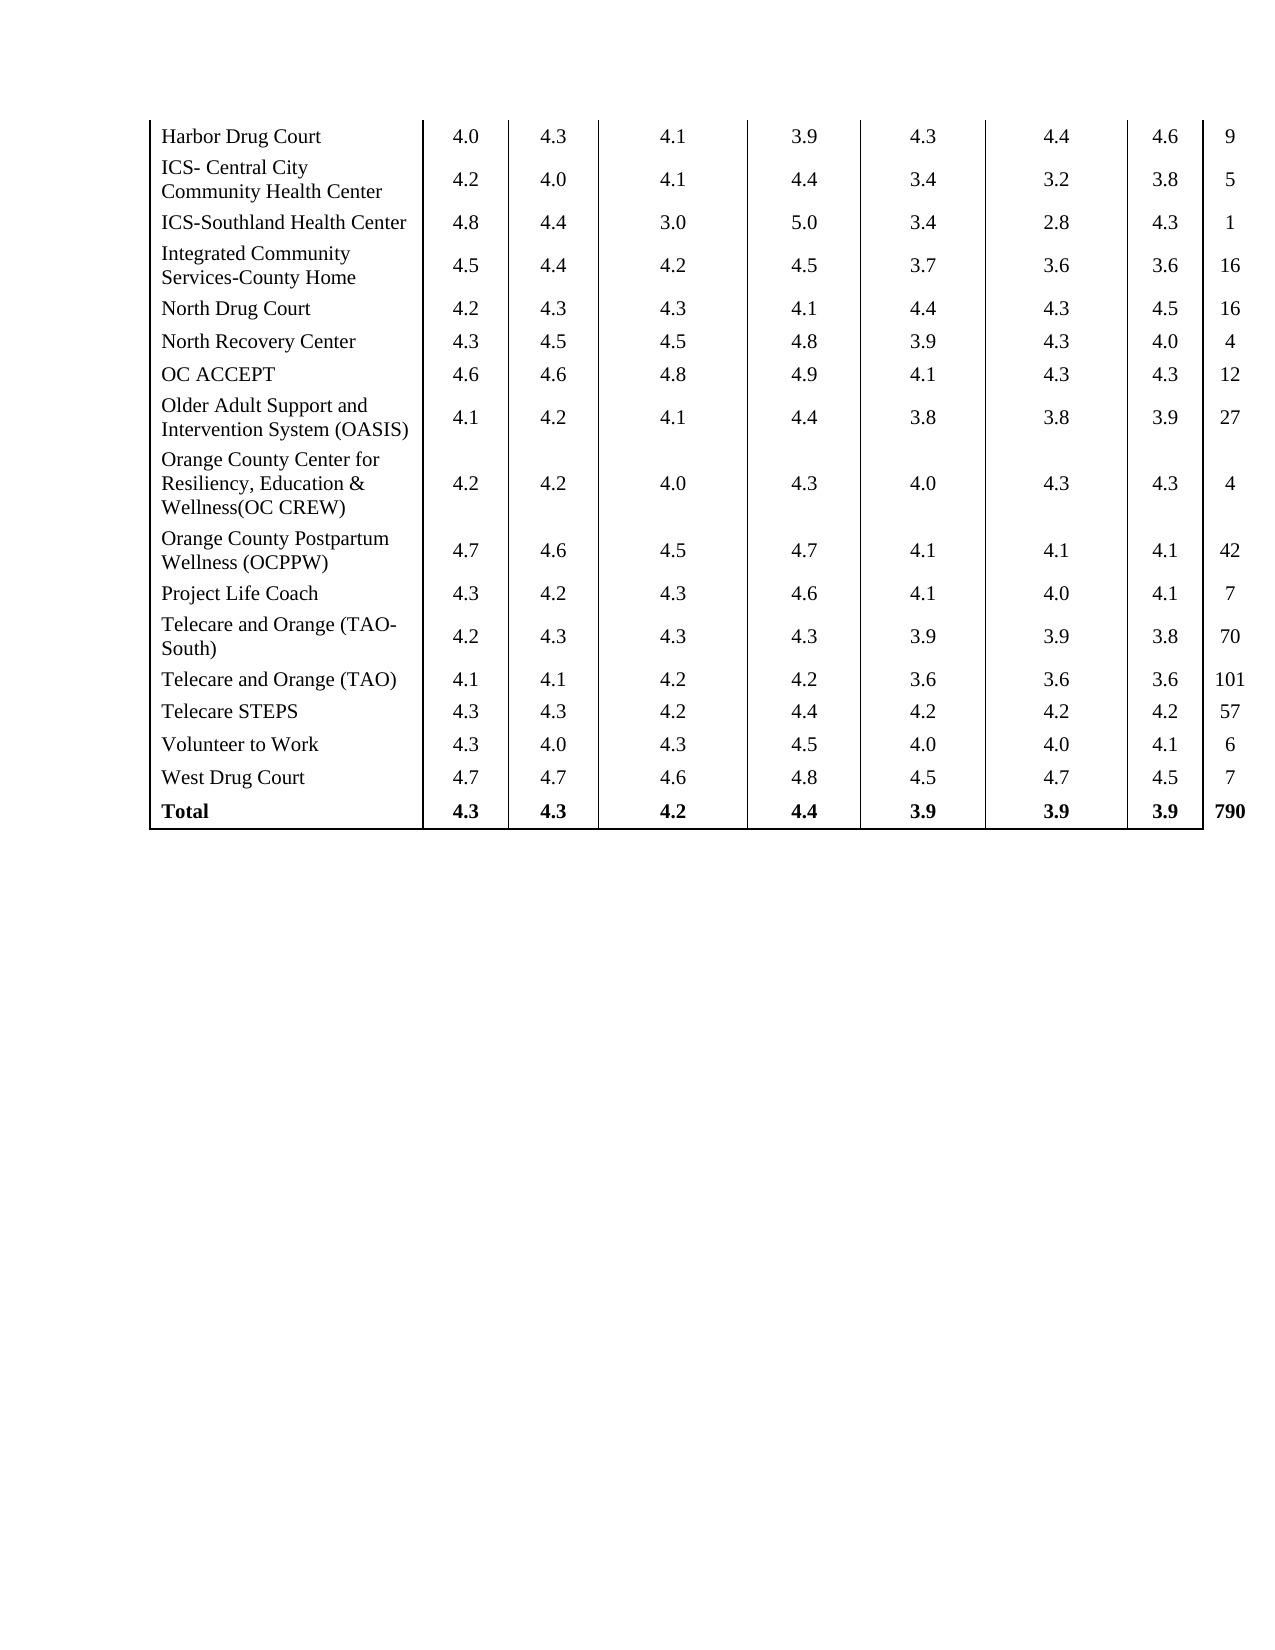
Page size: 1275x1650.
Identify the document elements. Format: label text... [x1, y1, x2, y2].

table_cell 27 [1204, 390, 1257, 443]
table_cell 4.3 [424, 576, 508, 609]
table_cell 3.2 [986, 153, 1127, 206]
table_cell 4.0 [509, 153, 598, 206]
table_cell 4.2 [986, 695, 1127, 728]
table_cell 4.2 [424, 153, 508, 206]
table_cell 3.0 [599, 206, 747, 239]
table_cell 3.9 [861, 794, 985, 828]
table_cell 57 [1204, 695, 1257, 728]
table_cell 16 [1204, 239, 1257, 292]
table_cell 4.6 [748, 576, 860, 609]
table_cell 4.3 [1128, 206, 1202, 239]
table_cell 3.9 [986, 794, 1127, 828]
table_cell 4.3 [424, 325, 508, 357]
table_cell 5 [1204, 153, 1257, 206]
table_cell 4.4 [748, 794, 860, 828]
table_cell 4.1 [599, 120, 747, 153]
table_cell 4.3 [509, 120, 598, 153]
table_cell 3.7 [861, 239, 985, 292]
table_cell ICS-Southland Health Center [151, 206, 422, 239]
table_cell 4.8 [424, 206, 508, 239]
table_cell Volunteer to Work [151, 728, 422, 761]
table_cell 4.3 [748, 444, 860, 523]
table_cell Older Adult Support and Intervention System (OASIS) [151, 390, 422, 443]
table_cell 4 [1204, 325, 1257, 357]
table_cell 4.1 [1128, 576, 1202, 609]
table_cell 4.3 [424, 695, 508, 728]
table_cell 4.3 [1128, 444, 1202, 523]
table_cell 4.3 [509, 609, 598, 662]
table_cell ICS- Central City Community Health Center [151, 153, 422, 206]
table_cell 9 [1204, 120, 1257, 153]
table_cell 4.2 [509, 390, 598, 443]
table_cell 3.4 [861, 153, 985, 206]
table_cell 4.2 [861, 695, 985, 728]
table_cell 3.8 [1128, 153, 1202, 206]
table_cell 4.2 [599, 662, 747, 695]
table_cell 4.1 [424, 662, 508, 695]
table_cell 7 [1204, 761, 1257, 793]
table_cell 4.7 [424, 761, 508, 793]
table_cell 7 [1204, 576, 1257, 609]
table_cell 4.5 [861, 761, 985, 793]
table_cell 3.4 [861, 206, 985, 239]
table_cell 3.8 [861, 390, 985, 443]
table_cell 4.5 [1128, 292, 1202, 325]
table_cell Orange County Center for Resiliency, Education & Wellness(OC CREW) [151, 444, 422, 523]
table_cell 4.4 [748, 153, 860, 206]
table_cell 3.8 [1128, 609, 1202, 662]
table_cell 70 [1204, 609, 1257, 662]
table_cell Telecare STEPS [151, 695, 422, 728]
table_cell 4.2 [599, 695, 747, 728]
table_cell 4.3 [986, 325, 1127, 357]
table_cell 4.3 [424, 728, 508, 761]
table_cell Total [151, 794, 422, 828]
table_cell 4.1 [1128, 523, 1202, 576]
table_cell 4.0 [509, 728, 598, 761]
table_cell 4.2 [509, 576, 598, 609]
table_cell 4.7 [424, 523, 508, 576]
table_cell 4.5 [748, 239, 860, 292]
table_cell 4.1 [509, 662, 598, 695]
table_cell 101 [1204, 662, 1257, 695]
table_cell 4.3 [986, 358, 1127, 390]
table_cell 4.2 [1128, 695, 1202, 728]
table_cell 4.2 [599, 794, 747, 828]
table_cell 2.8 [986, 206, 1127, 239]
table_cell 4.4 [748, 390, 860, 443]
table_cell 4.1 [861, 523, 985, 576]
table_cell 4.4 [509, 206, 598, 239]
table_cell 4.1 [599, 153, 747, 206]
table_cell OC ACCEPT [151, 358, 422, 390]
table_cell 4.0 [861, 444, 985, 523]
table_cell 4.2 [424, 609, 508, 662]
table_cell 4.5 [424, 239, 508, 292]
table_cell 42 [1204, 523, 1257, 576]
table_cell 4.0 [986, 728, 1127, 761]
table_cell 4.6 [599, 761, 747, 793]
table_cell 3.9 [986, 609, 1127, 662]
table_cell 4.5 [748, 728, 860, 761]
table_cell 4.8 [748, 325, 860, 357]
table_cell Telecare and Orange (TAO-South) [151, 609, 422, 662]
table_cell 5.0 [748, 206, 860, 239]
table_cell 4.3 [509, 292, 598, 325]
table_cell North Drug Court [151, 292, 422, 325]
table_cell 4.2 [424, 444, 508, 523]
table_cell 4.4 [509, 239, 598, 292]
table_cell 4.6 [509, 523, 598, 576]
table_cell 4.0 [1128, 325, 1202, 357]
table_cell West Drug Court [151, 761, 422, 793]
table_cell 4.5 [1128, 761, 1202, 793]
table_cell 4.3 [599, 609, 747, 662]
table_cell 4.1 [986, 523, 1127, 576]
table_cell Integrated Community Services-County Home [151, 239, 422, 292]
table_cell 3.9 [861, 609, 985, 662]
table_cell 4.6 [1128, 120, 1202, 153]
table_cell 4.3 [861, 120, 985, 153]
table_cell 4.1 [748, 292, 860, 325]
table_cell 4.1 [599, 390, 747, 443]
table_cell 3.6 [1128, 662, 1202, 695]
table_cell North Recovery Center [151, 325, 422, 357]
table_cell 4.7 [986, 761, 1127, 793]
table_cell 4.3 [599, 728, 747, 761]
table_cell 3.9 [748, 120, 860, 153]
table_cell 4.8 [599, 358, 747, 390]
table_cell 3.6 [1128, 239, 1202, 292]
table_cell 4.0 [424, 120, 508, 153]
table_cell Project Life Coach [151, 576, 422, 609]
table_cell 4.3 [1128, 358, 1202, 390]
table_cell 4.2 [424, 292, 508, 325]
table_cell 4.9 [748, 358, 860, 390]
table_cell 4.5 [599, 325, 747, 357]
table_cell 4.1 [861, 576, 985, 609]
table_cell 3.9 [861, 325, 985, 357]
table_cell 4.3 [986, 444, 1127, 523]
table_cell 4.3 [509, 794, 598, 828]
table_cell 4.0 [986, 576, 1127, 609]
table_cell 4.7 [509, 761, 598, 793]
table_cell 3.8 [986, 390, 1127, 443]
table_cell 790 [1204, 794, 1257, 828]
table_cell 3.6 [986, 662, 1127, 695]
table_cell 4.6 [509, 358, 598, 390]
table_cell 4.3 [599, 292, 747, 325]
table_cell 1 [1204, 206, 1257, 239]
table_cell 4.0 [599, 444, 747, 523]
table_cell 4.5 [509, 325, 598, 357]
table_cell 4.3 [986, 292, 1127, 325]
table_cell 3.9 [1128, 794, 1202, 828]
table_cell 4.2 [509, 444, 598, 523]
table_cell 4.5 [599, 523, 747, 576]
table_cell 4.2 [599, 239, 747, 292]
table_cell 4.1 [861, 358, 985, 390]
table_cell 4.7 [748, 523, 860, 576]
table_cell 6 [1204, 728, 1257, 761]
table_cell 4.3 [599, 576, 747, 609]
table_cell Telecare and Orange (TAO) [151, 662, 422, 695]
table_cell 4.6 [424, 358, 508, 390]
table_cell 4.3 [748, 609, 860, 662]
table_cell 4.3 [424, 794, 508, 828]
table_cell 16 [1204, 292, 1257, 325]
table_cell 3.6 [861, 662, 985, 695]
table_cell 4.1 [424, 390, 508, 443]
table_cell 3.9 [1128, 390, 1202, 443]
table_cell 4.2 [748, 662, 860, 695]
table_cell Orange County Postpartum Wellness (OCPPW) [151, 523, 422, 576]
table_cell 4.4 [748, 695, 860, 728]
table_cell 4.4 [986, 120, 1127, 153]
table_cell 4.8 [748, 761, 860, 793]
table_cell 4.4 [861, 292, 985, 325]
table_cell 3.6 [986, 239, 1127, 292]
table_cell 12 [1204, 358, 1257, 390]
table_cell 4 [1204, 444, 1257, 523]
table_cell Harbor Drug Court [151, 120, 422, 153]
table_cell 4.3 [509, 695, 598, 728]
table_cell 4.1 [1128, 728, 1202, 761]
table_cell 4.0 [861, 728, 985, 761]
